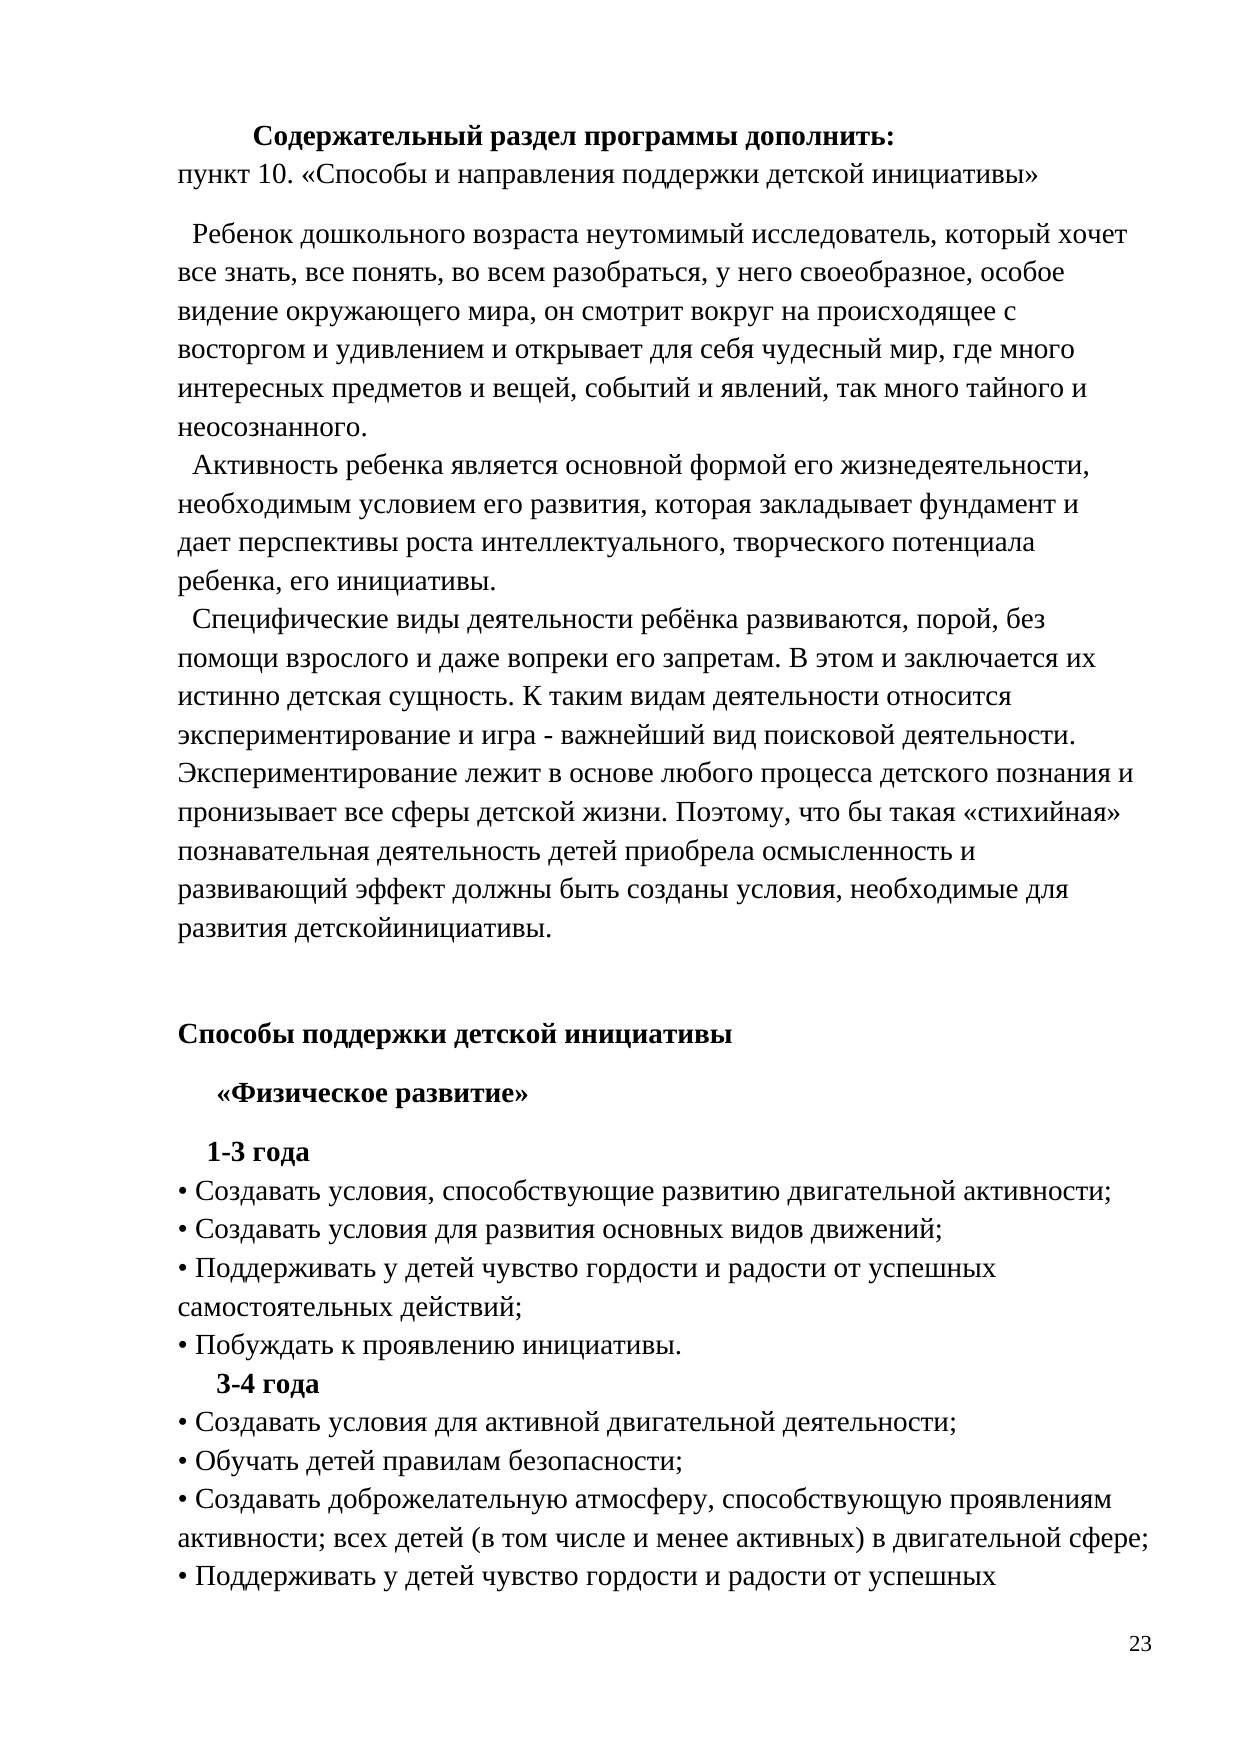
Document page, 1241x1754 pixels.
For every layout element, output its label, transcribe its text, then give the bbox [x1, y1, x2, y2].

text • Обучать детей правилам безопасности; [177, 1443, 1152, 1476]
list Содержательный раздел программы дополнить: [252, 118, 1152, 152]
text 3-4 года [216, 1366, 1152, 1399]
text • Побуждать к проявлению инициативы. [177, 1327, 1152, 1361]
text Способы поддержки детской инициативы [177, 1016, 966, 1049]
text • Создавать условия для активной двигательной деятельности; [177, 1404, 1152, 1438]
text • Создавать условия, способствующие развитию двигательной активности; [177, 1173, 1152, 1207]
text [177, 1558, 1152, 1592]
text Активность ребенка является основной формой его жизнедеятельности, необходимым условием его развития, которая закладывает фундамент и дает перспективы роста интеллектуального, творческого потенциала ребенка, его инициативы. [177, 447, 1139, 596]
text Специфические виды деятельности ребёнка развиваются, порой, без помощи взрослого и даже вопреки его запретам. В этом и заключается их истинно детская сущность. К таким видам деятельности относится экспериментирование и игра - важнейший вид поисковой деятельности. Экспериментирование лежит в основе любого процесса детского познания и пронизывает все сферы детской жизни. Поэтому, что бы такая «стихийная» познавательная деятельность детей приобрела осмысленность и развивающий эффект должны быть созданы условия, необходимые для развития детскойинициативы. [177, 601, 1140, 943]
text пункт 10. «Способы и направления поддержки детской инициативы» [177, 157, 1152, 190]
text • Поддерживать у детей чувство гордости и радости от успешных самостоятельных действий; [177, 1250, 1152, 1322]
text «Физическое развитие» [216, 1075, 1152, 1109]
text Ребенок дошкольного возраста неутомимый исследователь, который хочет все знать, все понять, во всем разобраться, у него своеобразное, особое видение окружающего мира, он смотрит вокруг на происходящее с восторгом и удивлением и открывает для себя чудесный мир, где много интересных предметов и вещей, событий и явлений, так много тайного и неосознанного. [177, 216, 1139, 442]
text • Создавать доброжелательную атмосферу, способствующую проявлениям активности; всех детей (в том числе и менее активных) в двигательной сфере; [177, 1481, 1152, 1553]
text • Создавать условия для развития основных видов движений; [177, 1212, 1152, 1245]
text 1-3 года [177, 1134, 1152, 1168]
